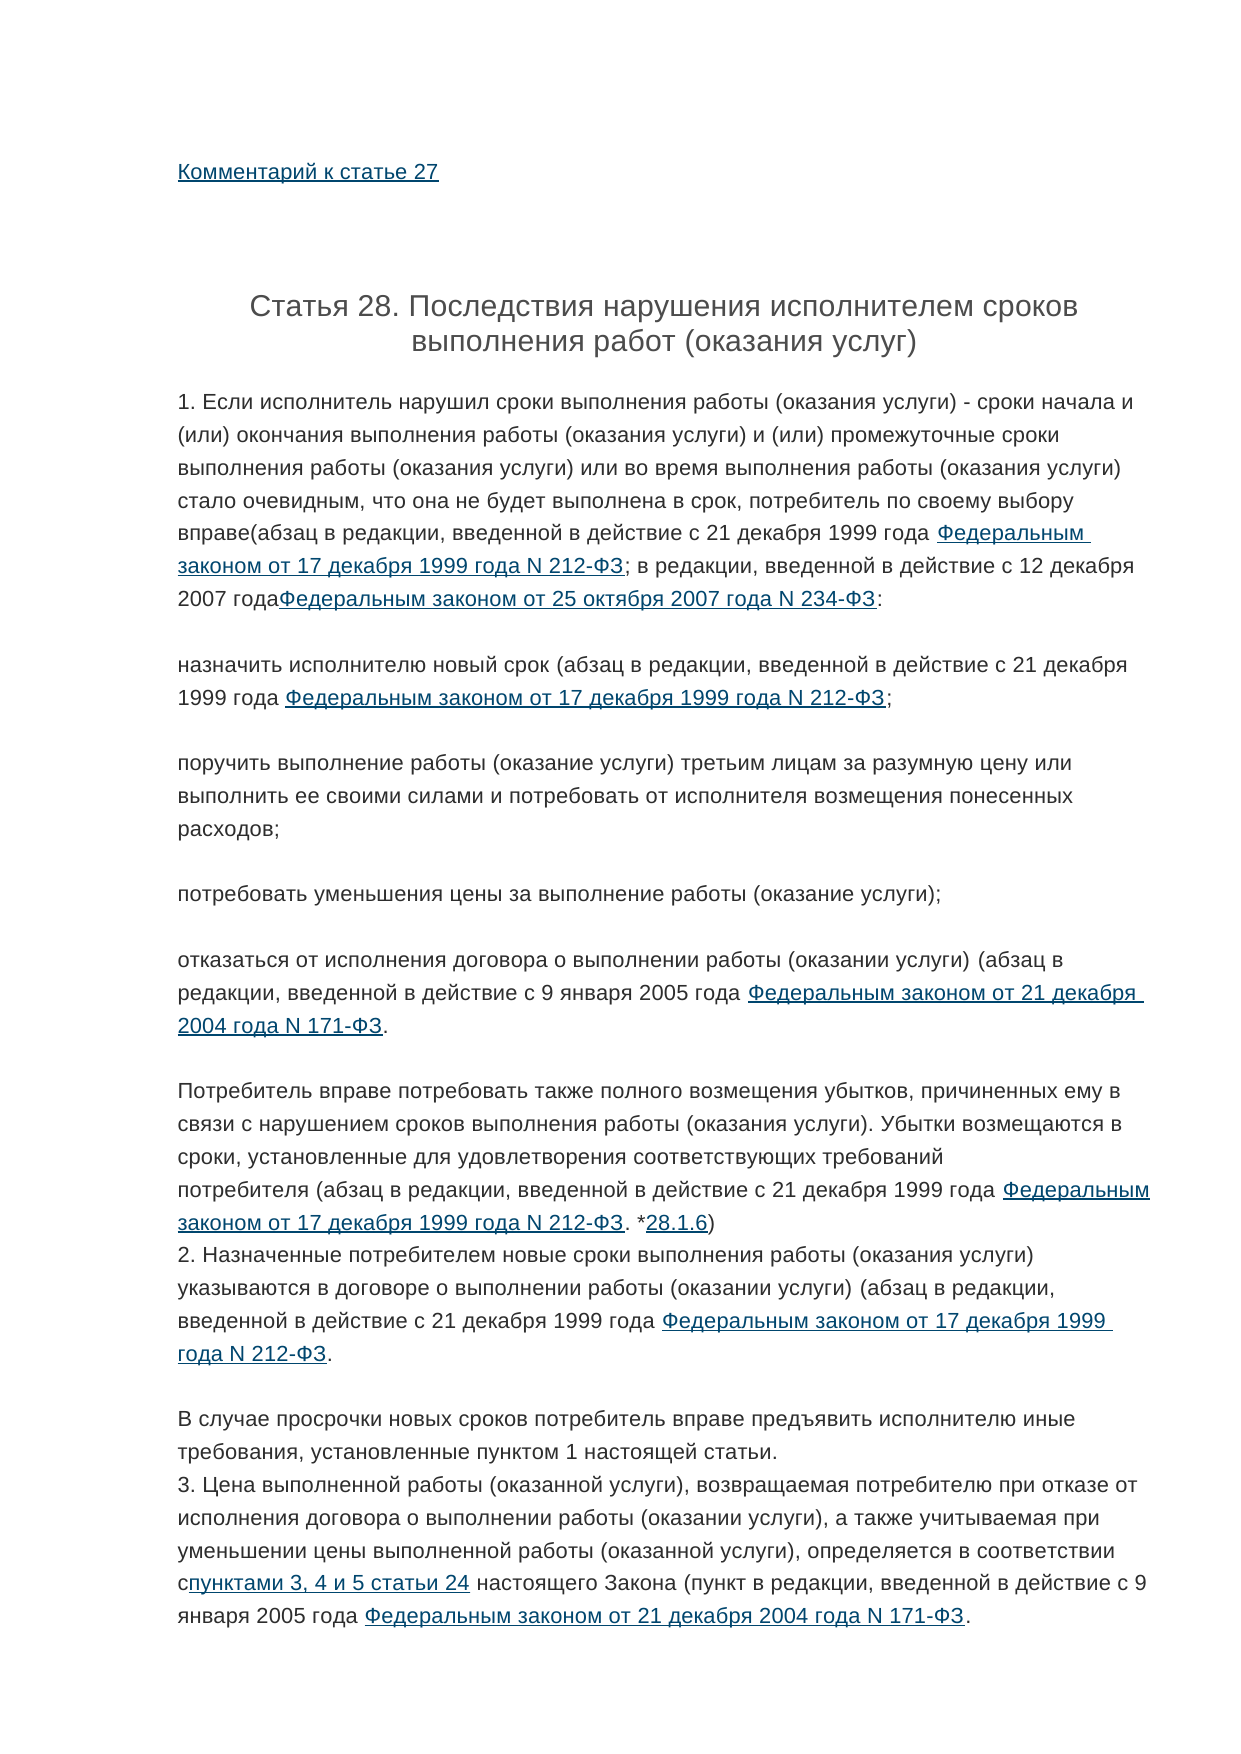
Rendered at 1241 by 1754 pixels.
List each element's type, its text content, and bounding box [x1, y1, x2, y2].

text 3. Цена выполненной работы (оказанной услуги), возвращаемая потребителю при отказе от исполнения договора о выполнении работы (оказании услуги), а также учитываемая при уменьшении цены выполненной работы (оказанной услуги), определяется в соответствии спунктами 3, 4 и 5 статьи 24 настоящего Закона (пункт в редакции, введенной в действие с 9 января 2005 года Федеральным законом от 21 декабря 2004 года N 171-ФЗ. [177, 1464, 1152, 1628]
text Статья 28. Последствия нарушения исполнителем сроков выполнения работ (оказания услуг) [177, 288, 1152, 358]
text 2. Назначенные потребителем новые сроки выполнения работы (оказания услуги) указываются в договоре о выполнении работы (оказании услуги) (абзац в редакции, введенной в действие с 21 декабря 1999 года Федеральным законом от 17 декабря 1999 года N 212-ФЗ. В случае просрочки новых сроков потребитель вправе предъявить исполнителю иные требования, установленные пунктом 1 настоящей статьи. [177, 1234, 1152, 1464]
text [177, 118, 1152, 249]
text 1. Если исполнитель нарушил сроки выполнения работы (оказания услуги) - сроки начала и (или) окончания выполнения работы (оказания услуги) и (или) промежуточные сроки выполнения работы (оказания услуги) или во время выполнения работы (оказания услуги) стало очевидным, что она не будет выполнена в срок, потребитель по своему выбору вправе(абзац в редакции, введенной в действие с 21 декабря 1999 года Федеральным законом от 17 декабря 1999 года N 212-ФЗ; в редакции, введенной в действие с 12 декабря 2007 годаФедеральным законом от 25 октября 2007 года N 234-ФЗ: назначить исполнителю новый срок (абзац в редакции, введенной в действие с 21 декабря 1999 года Федеральным законом от 17 декабря 1999 года N 212-ФЗ; поручить выполнение работы (оказание услуги) третьим лицам за разумную цену или выполнить ее своими силами и потребовать от исполнителя возмещения понесенных расходов; потребовать уменьшения цены за выполнение работы (оказание услуги); отказаться от исполнения договора о выполнении работы (оказании услуги) (абзац в редакции, введенной в действие с 9 января 2005 года Федеральным законом от 21 декабря 2004 года N 171-ФЗ. Потребитель вправе потребовать также полного возмещения убытков, причиненных ему в связи с нарушением сроков выполнения работы (оказания услуги). Убытки возмещаются в сроки, установленные для удовлетворения соответствующих требований потребителя (абзац в редакции, введенной в действие с 21 декабря 1999 года Федеральным законом от 17 декабря 1999 года N 212-ФЗ. *28.1.6) [177, 381, 1152, 1234]
